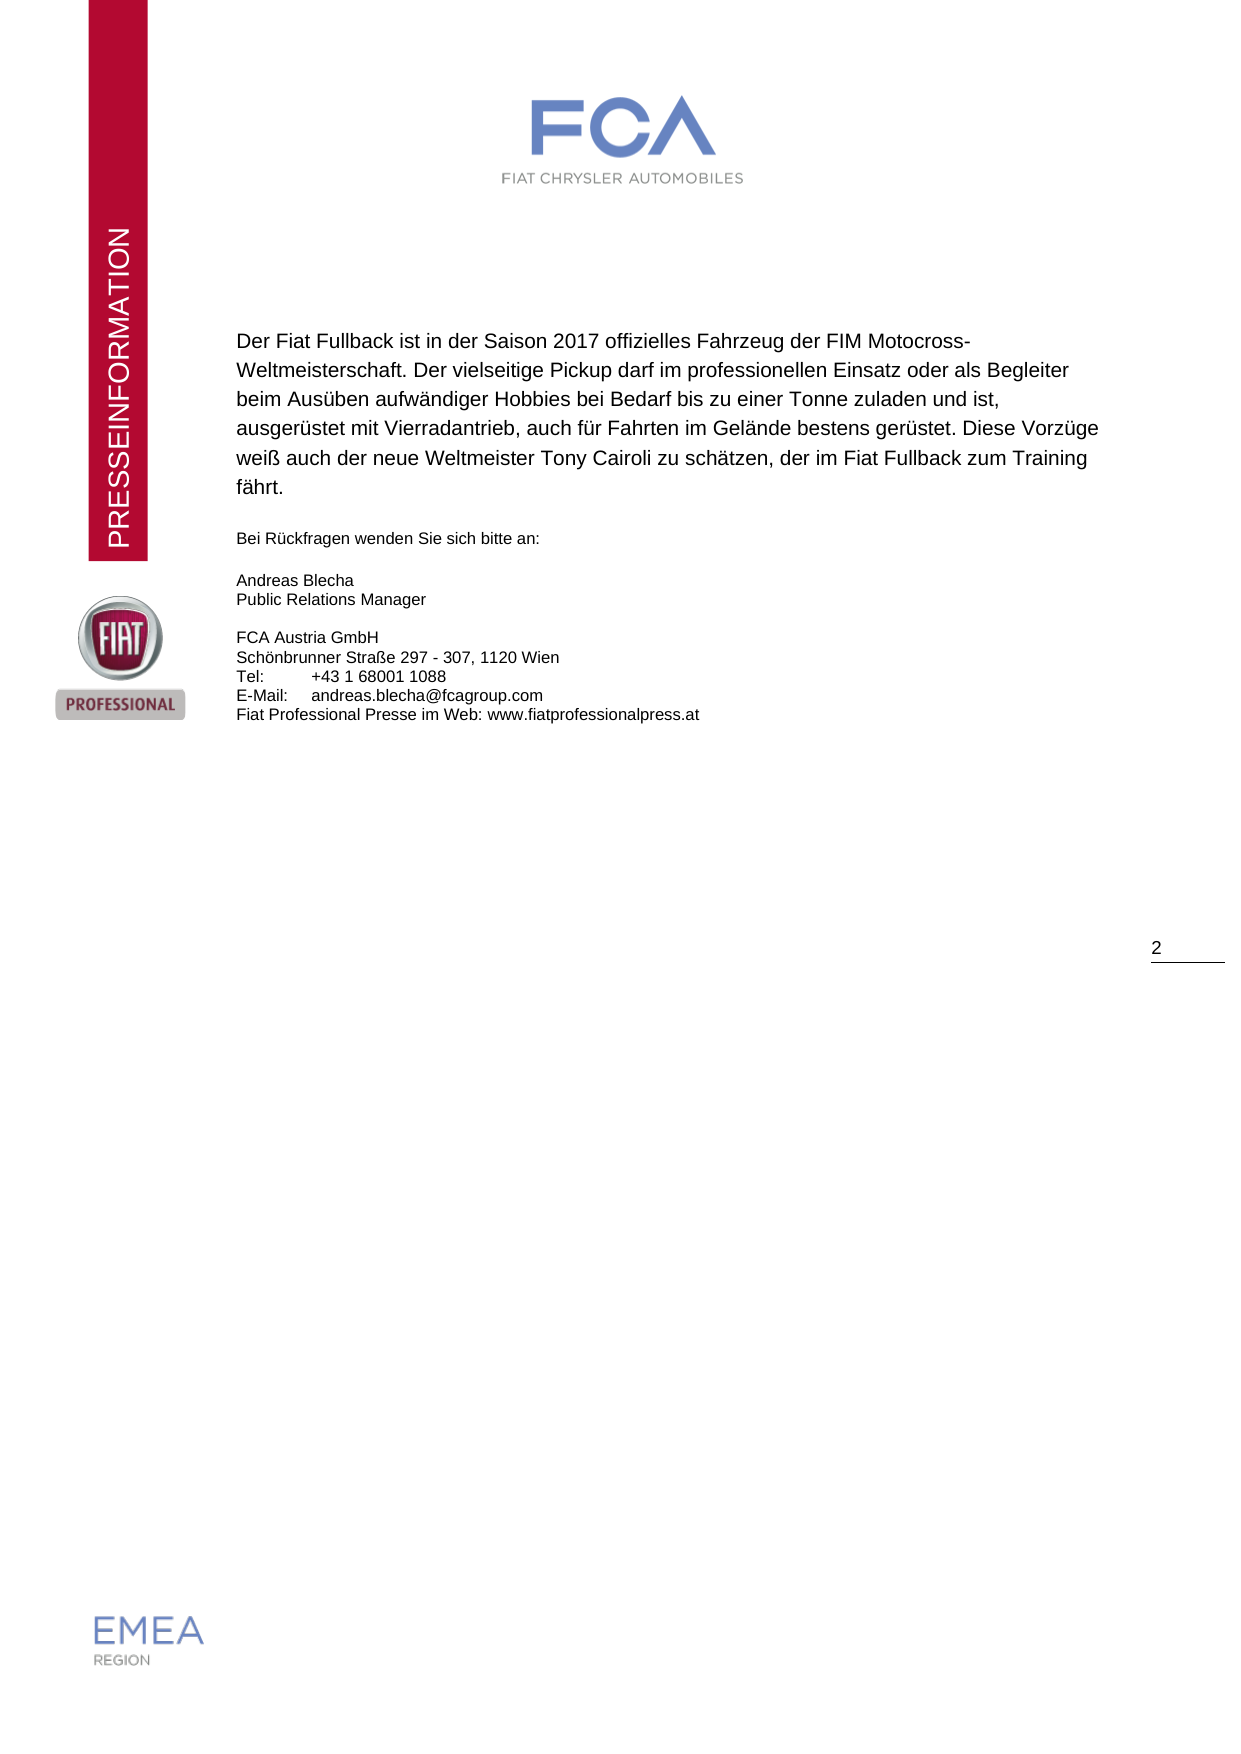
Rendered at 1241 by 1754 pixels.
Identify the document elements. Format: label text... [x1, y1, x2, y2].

text Der Fiat Fullback ist in der Saison 2017 offizielles Fahrzeug der FIM Motocross-Weltmeisterschaft. Der vielseitige Pickup darf im professionellen Einsatz oder als Begleiter beim Ausüben aufwändiger Hobbies bei Bedarf bis zu einer Tonne zuladen und ist, ausgerüstet mit Vierradantrieb, auch für Fahrten im Gelände bestens gerüstet. Diese Vorzüge weiß auch der neue Weltmeister Tony Cairoli zu schätzen, der im Fiat Fullback zum Training fährt. [236, 325, 1110, 500]
text Schönbrunner Straße 297 - 307, 1120 Wien [236, 647, 1110, 667]
text Tel: +43 1 68001 1088 [236, 667, 1110, 686]
picture [502, 88, 748, 193]
text E-Mail: andreas.blecha@fcagroup.com [236, 686, 1110, 705]
picture [55, 596, 186, 720]
picture [91, 1611, 205, 1668]
text Bei Rückfragen wenden Sie sich bitte an: [236, 521, 1110, 550]
text Fiat Professional Presse im Web: www.fiatprofessionalpress.at [236, 705, 1110, 724]
text Andreas Blecha Public Relations Manager [236, 571, 1110, 609]
text FCA Austria GmbH [236, 628, 1110, 647]
